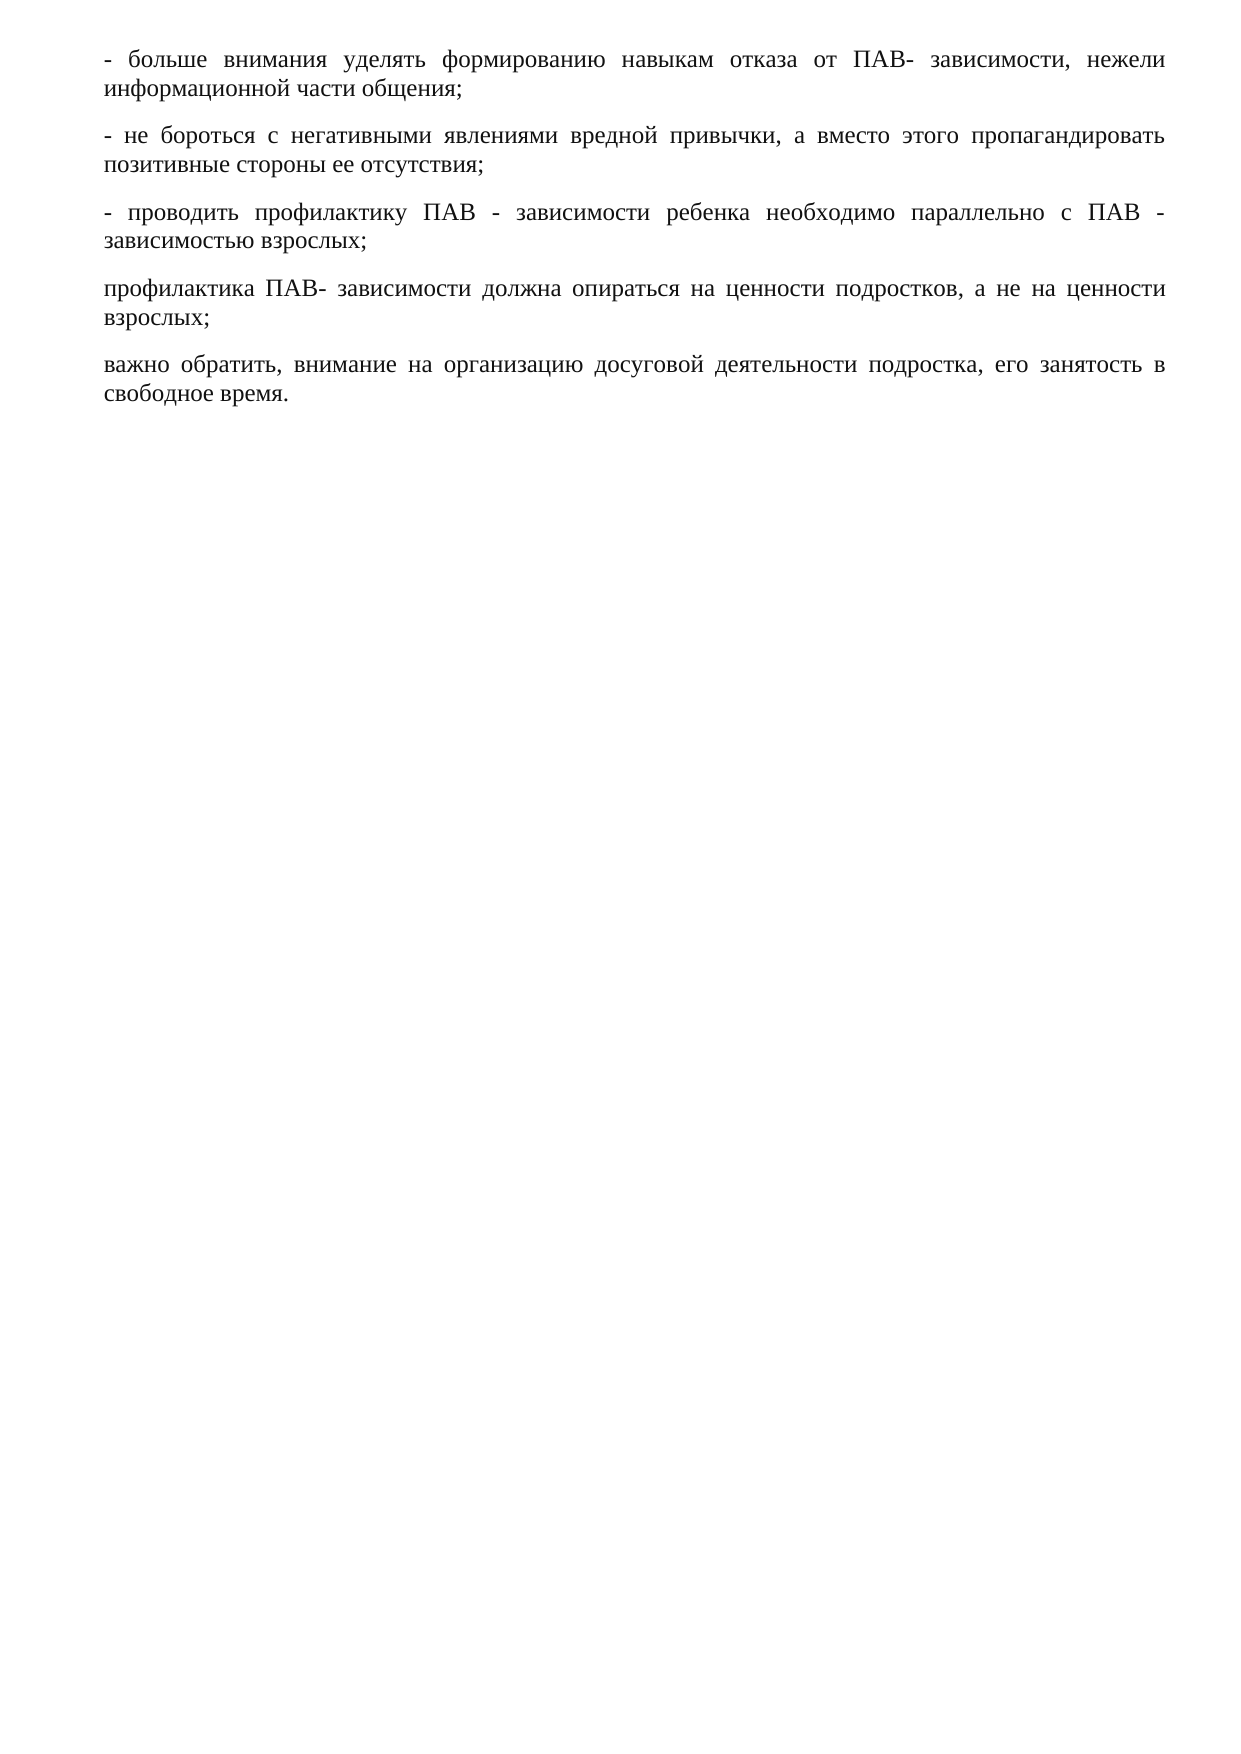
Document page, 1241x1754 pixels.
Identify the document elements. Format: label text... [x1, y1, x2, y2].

text важно обратить, внимание на организацию досуговой деятельности подростка, его занятость в свободное время. [103, 349, 1167, 407]
text - проводить профилактику ПАВ - зависимости ребенка необходимо параллельно с ПАВ - зависимостью взрослых; [103, 197, 1167, 254]
text - не бороться с негативными явлениями вредной привычки, а вместо этого пропагандировать позитивные стороны ее отсутствия; [103, 121, 1167, 178]
text профилактика ПАВ- зависимости должна опираться на ценности подростков, а не на ценности взрослых; [103, 273, 1167, 331]
text - больше внимания уделять формированию навыкам отказа от ПАВ- зависимости, нежели информационной части общения; [103, 44, 1167, 102]
